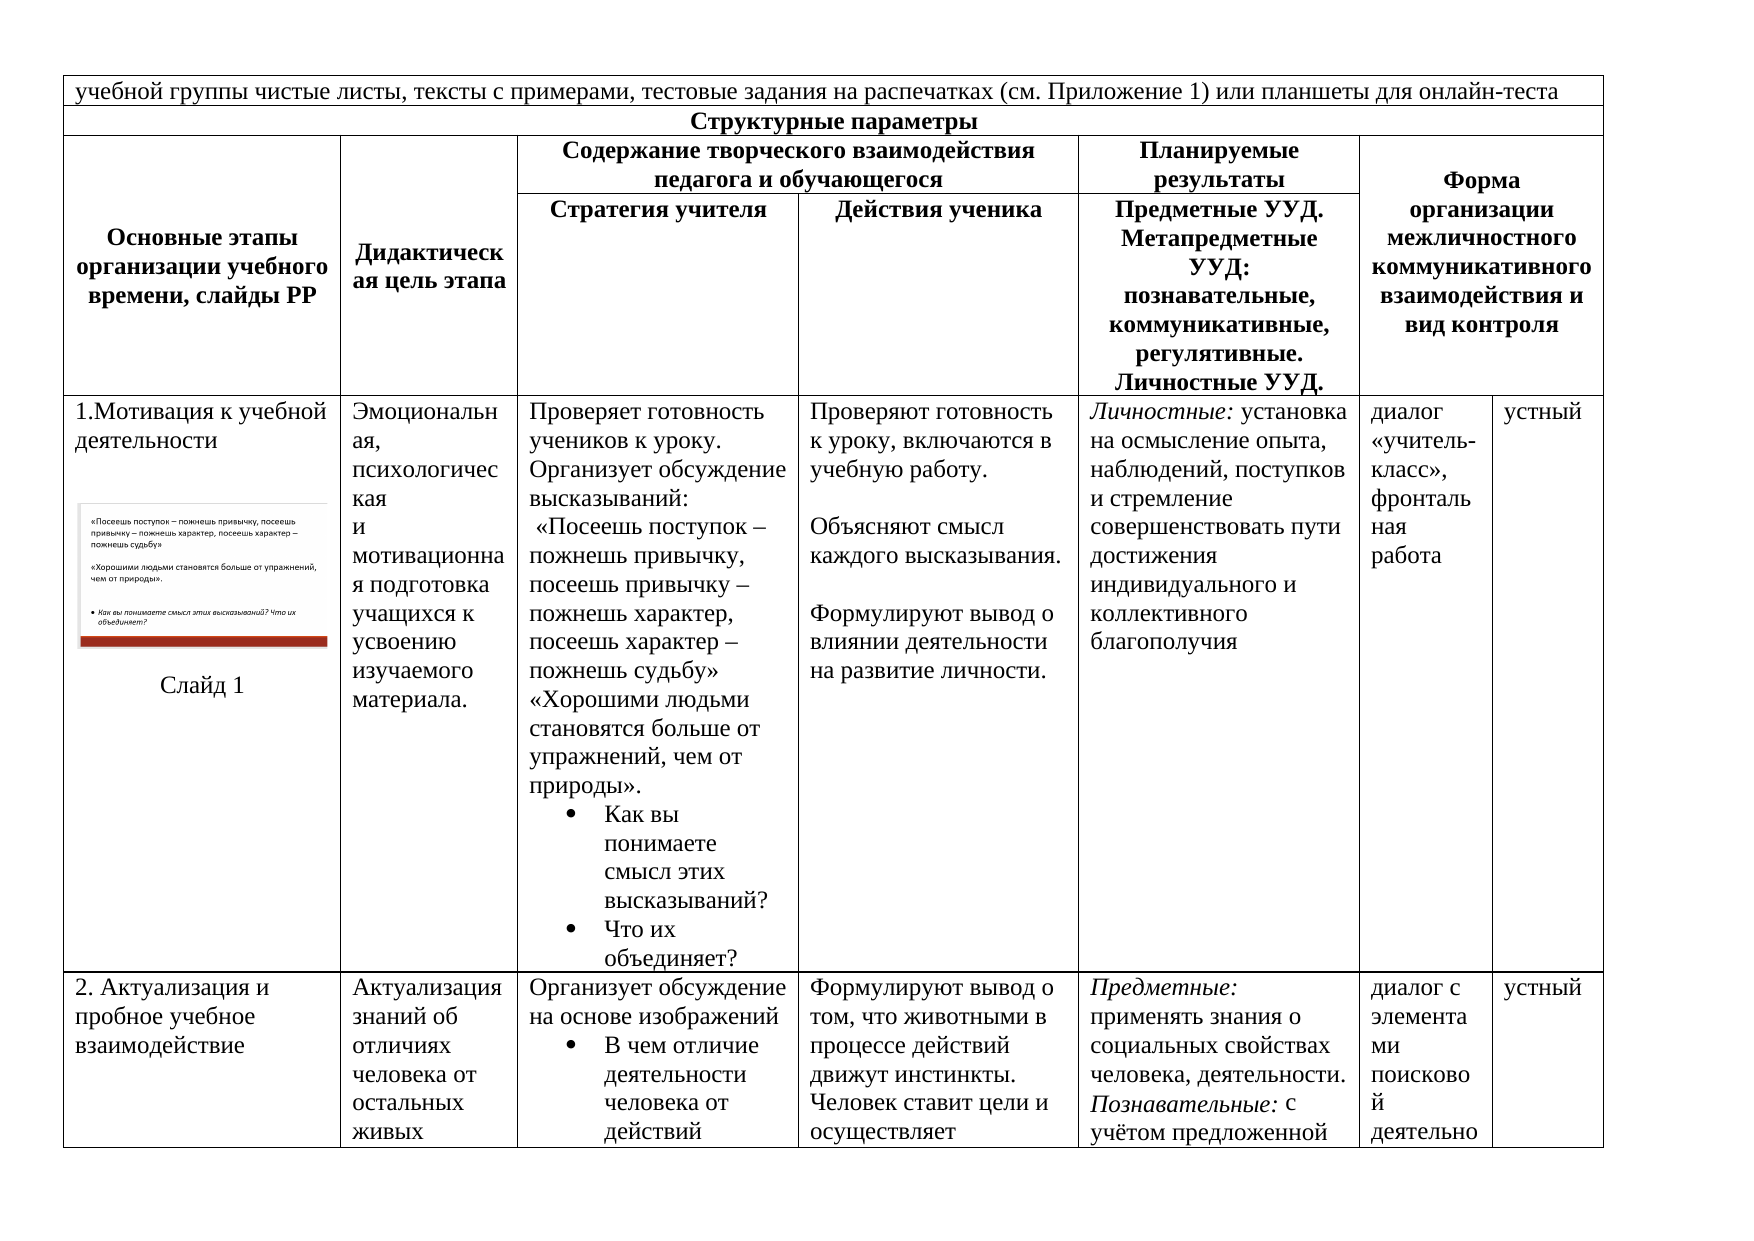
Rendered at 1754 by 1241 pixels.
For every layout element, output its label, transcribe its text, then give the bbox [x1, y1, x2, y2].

table_cell 1.Мотивация к учебной деятельности Слайд 1 [64, 396, 340, 971]
table_cell диалог «учитель-класс», фронтальная работа [1360, 396, 1492, 971]
table_cell Дидактическая цель этапа [341, 136, 517, 395]
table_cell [341, 973, 517, 1147]
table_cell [518, 973, 798, 1147]
table_cell Эмоциональная, психологическая и мотивационная подготовка учащихся к усвоению изучаемого материала. [341, 396, 517, 971]
table_cell Личностные: установка на осмысление опыта, наблюдений, поступков и стремление совершенствовать пути достижения индивидуального и коллективного благополучия [1079, 396, 1359, 971]
table_cell Стратегия учителя [518, 194, 798, 395]
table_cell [1079, 973, 1359, 1147]
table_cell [64, 76, 1603, 105]
table_cell Форма организации межличностного коммуникативного взаимодействия и вид контроля [1360, 136, 1603, 395]
table_cell Предметные УУД. Метапредметные УУД: познавательные, коммуникативные, регулятивные. Личностные УУД. [1079, 194, 1359, 395]
table_cell Планируемые результаты [1079, 136, 1359, 193]
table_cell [1360, 973, 1492, 1147]
table_cell устный [1493, 396, 1603, 971]
table_cell Проверяет готовность учеников к уроку. Организует обсуждение высказываний: «Посеешь поступок – пожнешь привычку, посеешь привычку – пожнешь характер, посеешь характер – пожнешь судьбу» «Хорошими людьми становятся больше от упражнений, чем от природы». Как вы понимаете смысл этих высказываний? Что их объединяет? [518, 396, 798, 971]
table_cell Основные этапы организации учебного времени, слайды РР [64, 136, 340, 395]
picture [77, 503, 328, 649]
table_cell устный [1493, 973, 1603, 1147]
table_cell Структурные параметры [64, 106, 1603, 134]
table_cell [64, 973, 340, 1147]
table_cell Содержание творческого взаимодействия педагога и обучающегося [518, 136, 1078, 193]
table_cell Действия ученика [799, 194, 1078, 395]
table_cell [799, 973, 1078, 1147]
table_cell Проверяют готовность к уроку, включаются в учебную работу. Объясняют смысл каждого высказывания. Формулируют вывод о влиянии деятельности на развитие личности. [799, 396, 1078, 971]
